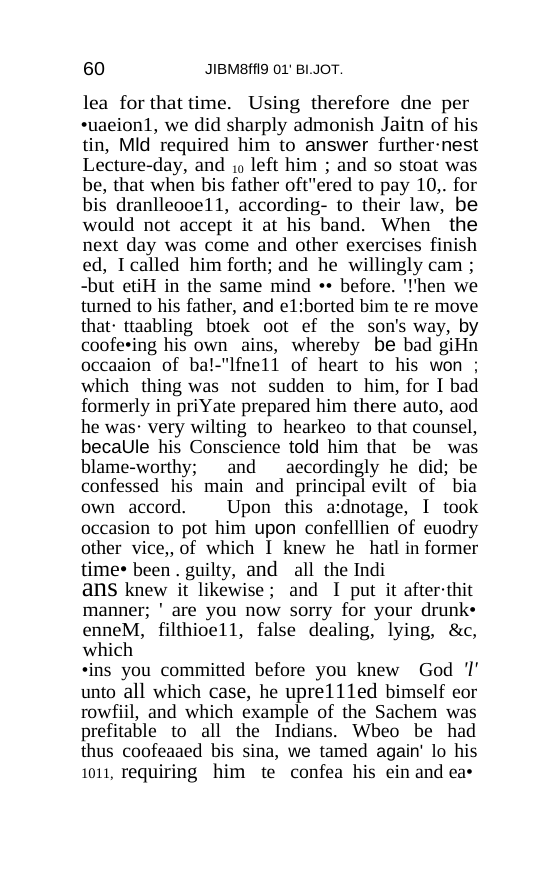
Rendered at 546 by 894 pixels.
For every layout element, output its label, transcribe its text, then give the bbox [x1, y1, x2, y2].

text lea for that time. Using therefore dne per­ [83, 93, 531, 114]
text 60 JIBM8ffl9 01' BI.JOT. [83, 58, 531, 79]
text -but etiH in the same mind •• before. '!'hen we turned to his father, and e1:borted bim te re­ move that· ttaabling btoek oot ef the son's way, by coofe•ing his own ains, whereby be bad giHn occaaion of ba!-"lfne11 of heart to his won ; which thing was not sudden to him, for I bad formerly in priYate prepared him there auto, aod he was· very wilting to hearkeo to that counsel, becaUle his Conscience told him that be was blame-worthy; and aecordingly he did; be confessed his main and principal evilt of bia own accord. Upon this a:dnotage, I took occasion to pot him upon confelllien of euodry other vice,, of which I knew he hatl in former time• been . guilty, and all the Indi­ [81, 276, 478, 581]
text •ins you committed before you knew God 'l' unto all which case, he upre111ed bimself eor­ rowfiil, and which example of the Sachem was prefitable to all the Indians. Wbeo be had thus coofeaaed bis sina, we tamed again' lo his 1011, requiring him te confea his ein and ea• [81, 660, 477, 783]
text manner; ' are you now sorry for your drunk• enneM, filthioe11, false dealing, lying, &c, which [82, 601, 477, 660]
text •uaeion1, we did sharply admonish Jaitn of his tin, Mld required him to answer further·nest Lecture-day, and 10 left him ; and so stoat was be, that when bis father oft"ered to pay 10,. for bis dranlleooe11, according- to their law, be would not accept it at his band. When the next day was come and other exercises finish­ ed, I called him forth; and he willingly cam ; [80, 114, 478, 276]
text ans knew it likewise ; and I put it after·thit [82, 581, 531, 601]
